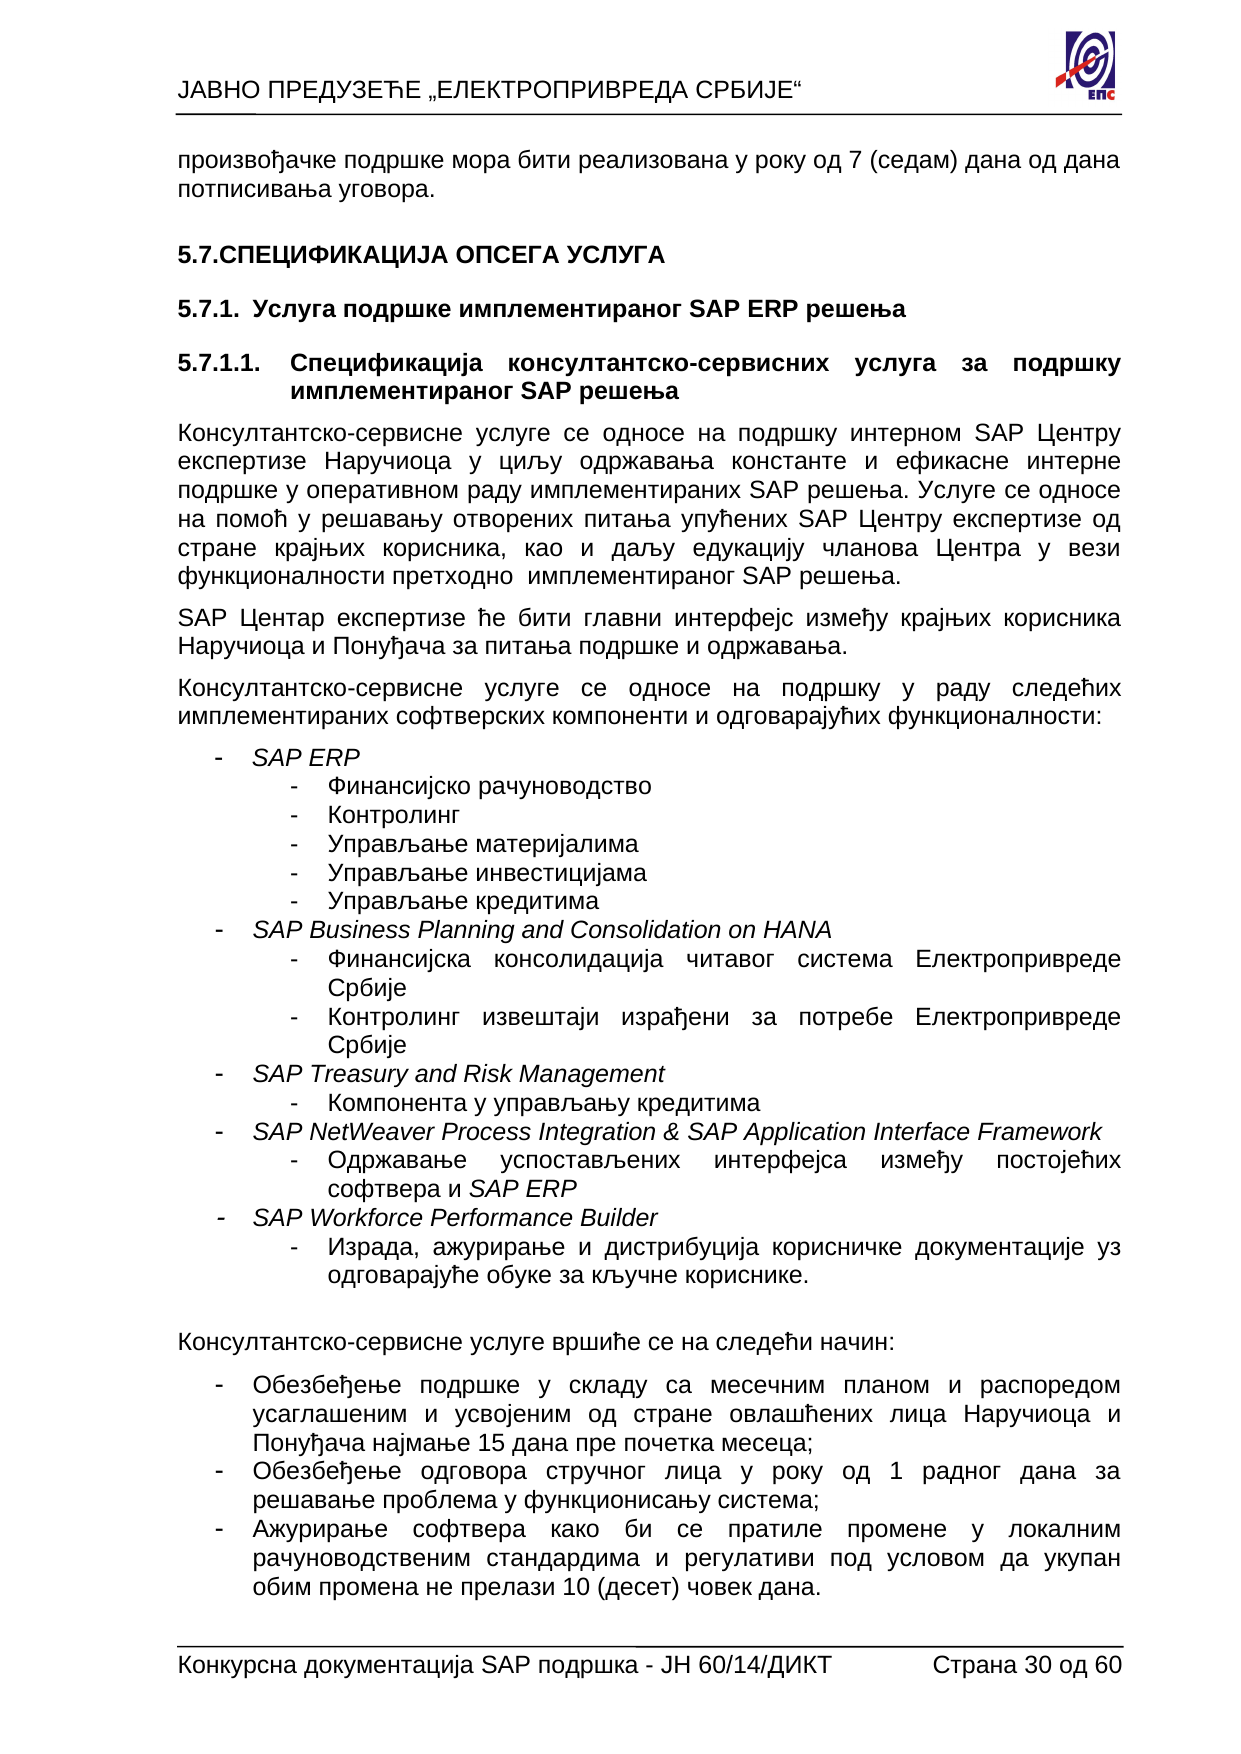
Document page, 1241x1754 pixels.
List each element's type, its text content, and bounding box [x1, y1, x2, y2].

subtitle Услуга подршке имплементираног SAP ERP решења [177, 294, 1122, 322]
text Консултантско-сервисне услуге се односе на подршку интерном SAP Центру експертизе Наручиоца у циљу одржавања константе и ефикасне интерне подршке у оперативном раду имплементираних SAP решења. Услуге се односе на помоћ у решавању отворених питања упућених SAP Центру експертизе од стране крајњих корисника, као и даљу едукацију чланова Центра у вези функционалности претходно имплементираног SAP решења. [177, 417, 1122, 590]
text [177, 145, 1122, 202]
list Консултантско-сервисне услуге вршиће се на следећи начин: [177, 1327, 1122, 1356]
list Финансијска консолидација читавог система Електропривреде Србије [290, 944, 1122, 1001]
text SAP Центар експертизе ће бити главни интерфејс између крајњих корисника Наручиоца и Понуђача за питања подршке и одржавања. [177, 602, 1122, 660]
list SAP ERP [214, 742, 1122, 771]
subtitle СПЕЦИФИКАЦИЈА ОПСЕГА УСЛУГА [177, 240, 1122, 269]
list Управљање инвестицијама [290, 858, 1122, 886]
list Консултантско-сервисне услуге се односе на подршку у раду следећих имплементираних софтверских компоненти и одговарајућих функционалности: [177, 672, 1122, 730]
list Контролинг извештаји израђени за потребе Електропривреде Србије [290, 1001, 1122, 1059]
text Ажурирање софтвера како би се пратиле промене у локалним рачуноводственим стандардима и регулативи под условом да укупан обим промена не прелази 10 (десет) човек дана. [215, 1514, 1122, 1600]
picture [1048, 28, 1123, 107]
list SAP NetWeaver Process Integration & SAP Application Interface Framework [215, 1117, 1122, 1145]
list Израда, ажурирање и дистрибуција корисничке документације уз одговарајуће обуке за кључне кориснике. [290, 1232, 1122, 1289]
list Контролинг [290, 800, 1122, 829]
list SAP Treasury and Risk Management [215, 1059, 1122, 1088]
list Управљање материјалима [290, 829, 1122, 858]
list SAP Workforce Performance Builder [215, 1203, 1122, 1232]
list SAP Business Planning and Consolidation on HANA [215, 915, 1122, 944]
text Обезбеђење одговора стручног лица у року од 1 радног дана за решавање проблема у функционисању система; [215, 1456, 1122, 1514]
list Финансијско рачуноводство [290, 771, 1122, 800]
list Компонента у управљању кредитима [290, 1088, 1122, 1117]
list Одржавање успостављених интерфејса између постојећих софтвера и SAP ERP [290, 1145, 1122, 1203]
list Управљање кредитима [290, 886, 1122, 915]
subtitle Спецификација консултантско-сервисних услуга за подршку имплементираног SAP решења [177, 347, 1122, 405]
text Обезбеђење подршке у складу са месечним планом и распоредом усаглашеним и усвојеним од стране овлашћених лица Наручиоца и Понуђача најмање 15 дана пре почетка месеца; [215, 1370, 1122, 1456]
